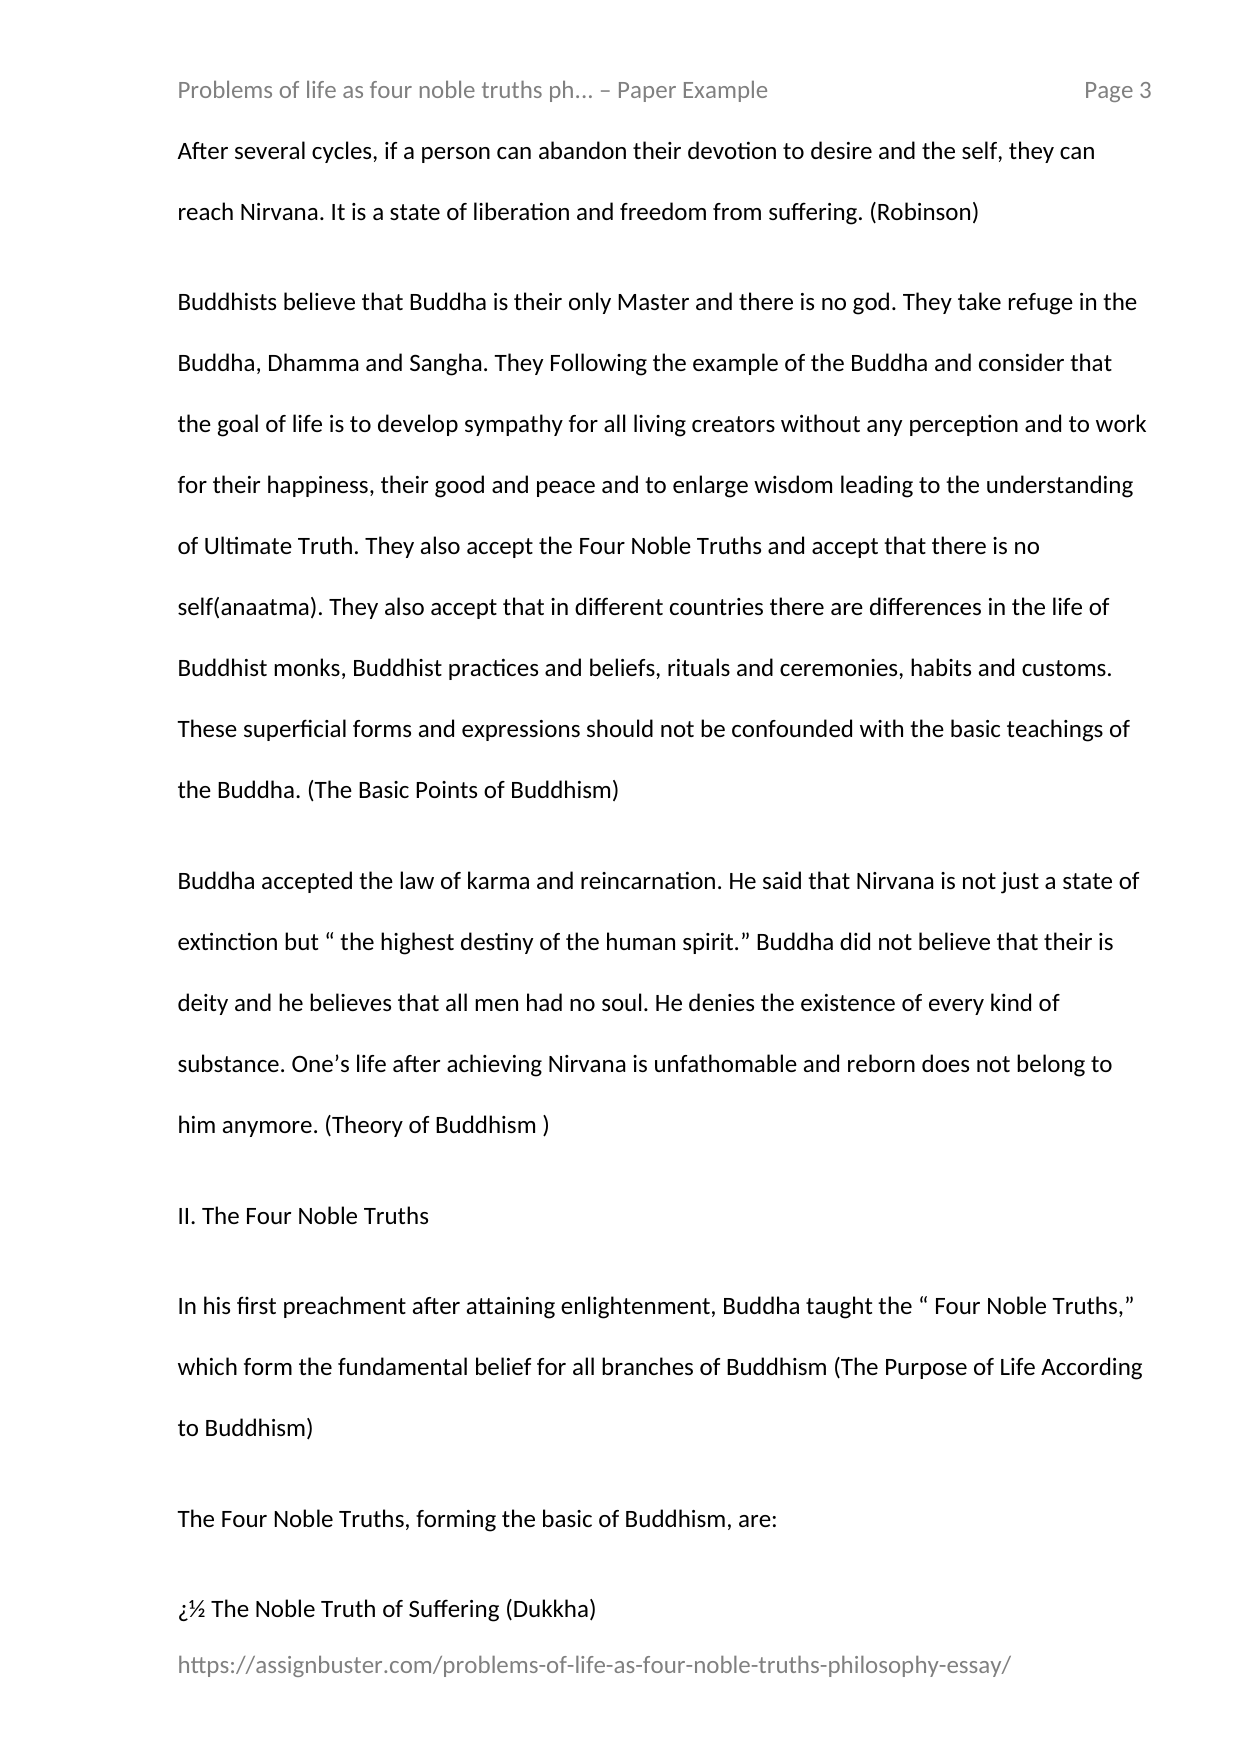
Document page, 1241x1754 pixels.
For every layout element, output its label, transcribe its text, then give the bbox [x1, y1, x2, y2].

text After several cycles, if a person can abandon their devotion to desire and the self, they can reach Nirvana. It is a state of liberation and freedom from suffering. (Robinson) [177, 135, 1152, 226]
text In his first preachment after attaining enlightenment, Buddha taught the “ Four Noble Truths,” which form the fundamental belief for all branches of Buddhism (The Purpose of Life According to Buddhism) [177, 1290, 1152, 1443]
text The Four Noble Truths, forming the basic of Buddhism, are: [177, 1503, 1152, 1533]
text II. The Four Noble Truths [177, 1200, 1152, 1230]
text ¿½ The Noble Truth of Suffering (Dukkha) [177, 1593, 1152, 1624]
text Buddhists believe that Buddha is their only Master and there is no god. They take refuge in the Buddha, Dhamma and Sangha. They Following the example of the Buddha and consider that the goal of life is to develop sympathy for all living creators without any perception and to work for their happiness, their good and peace and to enlarge wisdom leading to the understanding of Ultimate Truth. They also accept the Four Noble Truths and accept that there is no self(anaatma). They also accept that in different countries there are differences in the life of Buddhist monks, Buddhist practices and beliefs, rituals and ceremonies, habits and customs. These superficial forms and expressions should not be confounded with the basic teachings of the Buddha. (The Basic Points of Buddhism) [177, 286, 1152, 805]
text Buddha accepted the law of karma and reincarnation. He said that Nirvana is not just a state of extinction but “ the highest destiny of the human spirit.” Buddha did not believe that their is deity and he believes that all men had no soul. He denies the existence of every kind of substance. One’s life after achieving Nirvana is unfathomable and reborn does not belong to him anymore. (Theory of Buddhism ) [177, 865, 1152, 1140]
